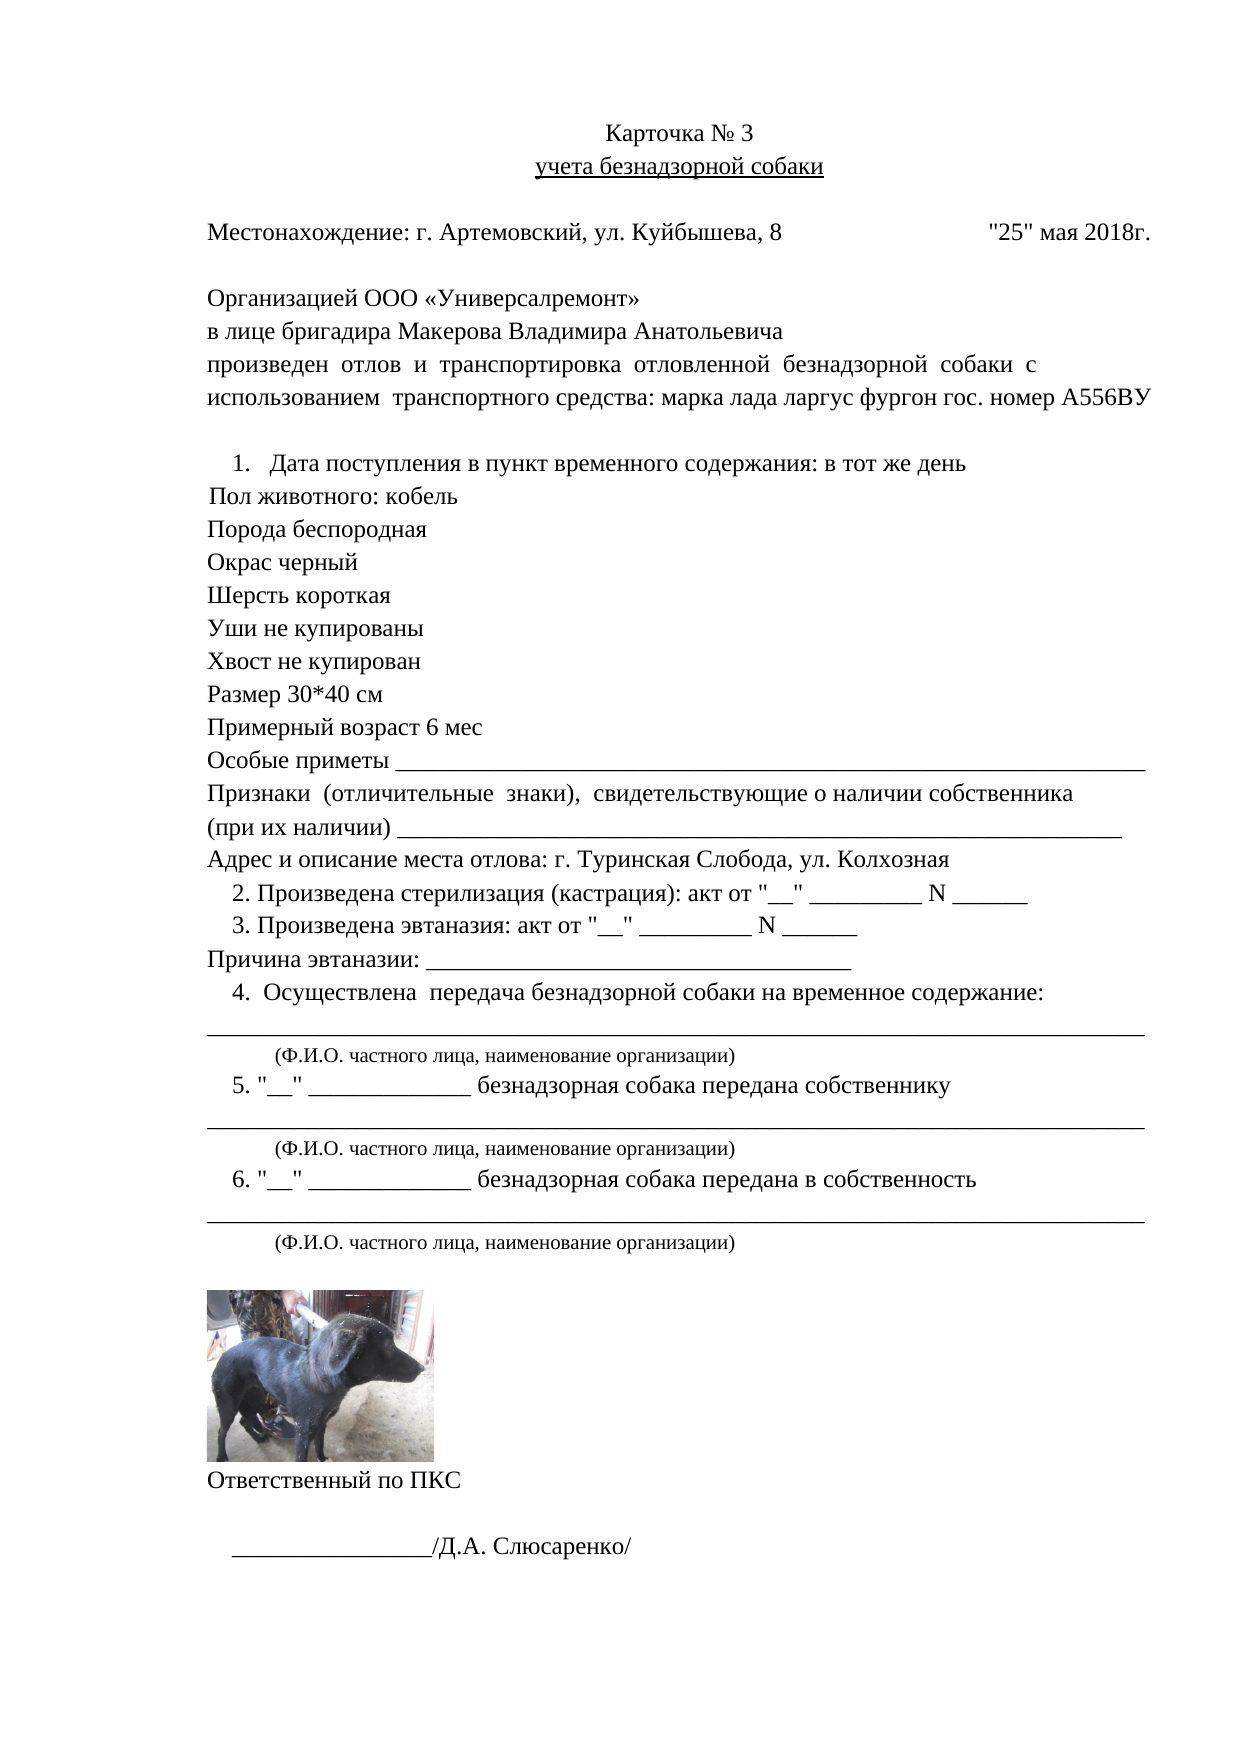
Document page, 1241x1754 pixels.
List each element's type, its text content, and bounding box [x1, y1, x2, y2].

text в лице бригадира Макерова Владимира Анатольевича [177, 316, 1152, 345]
text ___________________________________________________________________________ [177, 1103, 1152, 1132]
text Причина эвтаназии: __________________________________ [177, 944, 1152, 972]
text произведен отлов и транспортировка отловленной безнадзорной собаки с [177, 349, 1152, 378]
text ___________________________________________________________________________ [177, 1010, 1152, 1038]
text Примерный возраст 6 мес [177, 712, 1152, 741]
text Особые приметы ____________________________________________________________ [177, 746, 1152, 774]
text Местонахождение: г. Артемовский, ул. Куйбышева, 8 "25" мая 2018г. [177, 217, 1152, 246]
text использованием транспортного средства: марка лада ларгус фургон гос. номер А556ВУ [177, 382, 1152, 411]
text Карточка № 3 [177, 118, 1152, 147]
list Дата поступления в пункт временного содержания: в тот же день [232, 448, 1152, 477]
text Организацией ООО «Универсалремонт» [177, 283, 1152, 312]
text Порода беспородная [177, 514, 1152, 543]
text (Ф.И.О. частного лица, наименование организации) [177, 1230, 1152, 1254]
text Признаки (отличительные знаки), свидетельствующие о наличии собственника [177, 778, 1152, 807]
text Адрес и описание места отлова: г. Туринская Слобода, ул. Колхозная [177, 844, 1152, 873]
text Шерсть короткая [177, 580, 1152, 609]
text 6. "__" _____________ безнадзорная собака передана в собственность [177, 1164, 1152, 1193]
text Размер 30*40 см [177, 679, 1152, 708]
text ________________/Д.А. Слюсаренко/ [177, 1531, 1152, 1560]
text 5. "__" _____________ безнадзорная собака передана собственнику [177, 1070, 1152, 1099]
text (при их наличии) __________________________________________________________ [177, 812, 1152, 840]
text 2. Произведена стерилизация (кастрация): акт от "__" _________ N ______ [177, 878, 1152, 906]
text Хвост не купирован [177, 646, 1152, 675]
text (Ф.И.О. частного лица, наименование организации) [177, 1136, 1152, 1160]
text Ответственный по ПКС [177, 1465, 1152, 1494]
text Пол животного: кобель [177, 481, 1152, 510]
text 3. Произведена эвтаназия: акт от "__" _________ N ______ [177, 911, 1152, 939]
picture [206, 1290, 435, 1462]
text ___________________________________________________________________________ [177, 1197, 1152, 1226]
text Окрас черный [177, 547, 1152, 576]
text 4. Осуществлена передача безнадзорной собаки на временное содержание: [177, 977, 1152, 1005]
text Уши не купированы [177, 613, 1152, 642]
text (Ф.И.О. частного лица, наименование организации) [177, 1043, 1152, 1067]
text учета безнадзорной собаки [177, 151, 1152, 180]
